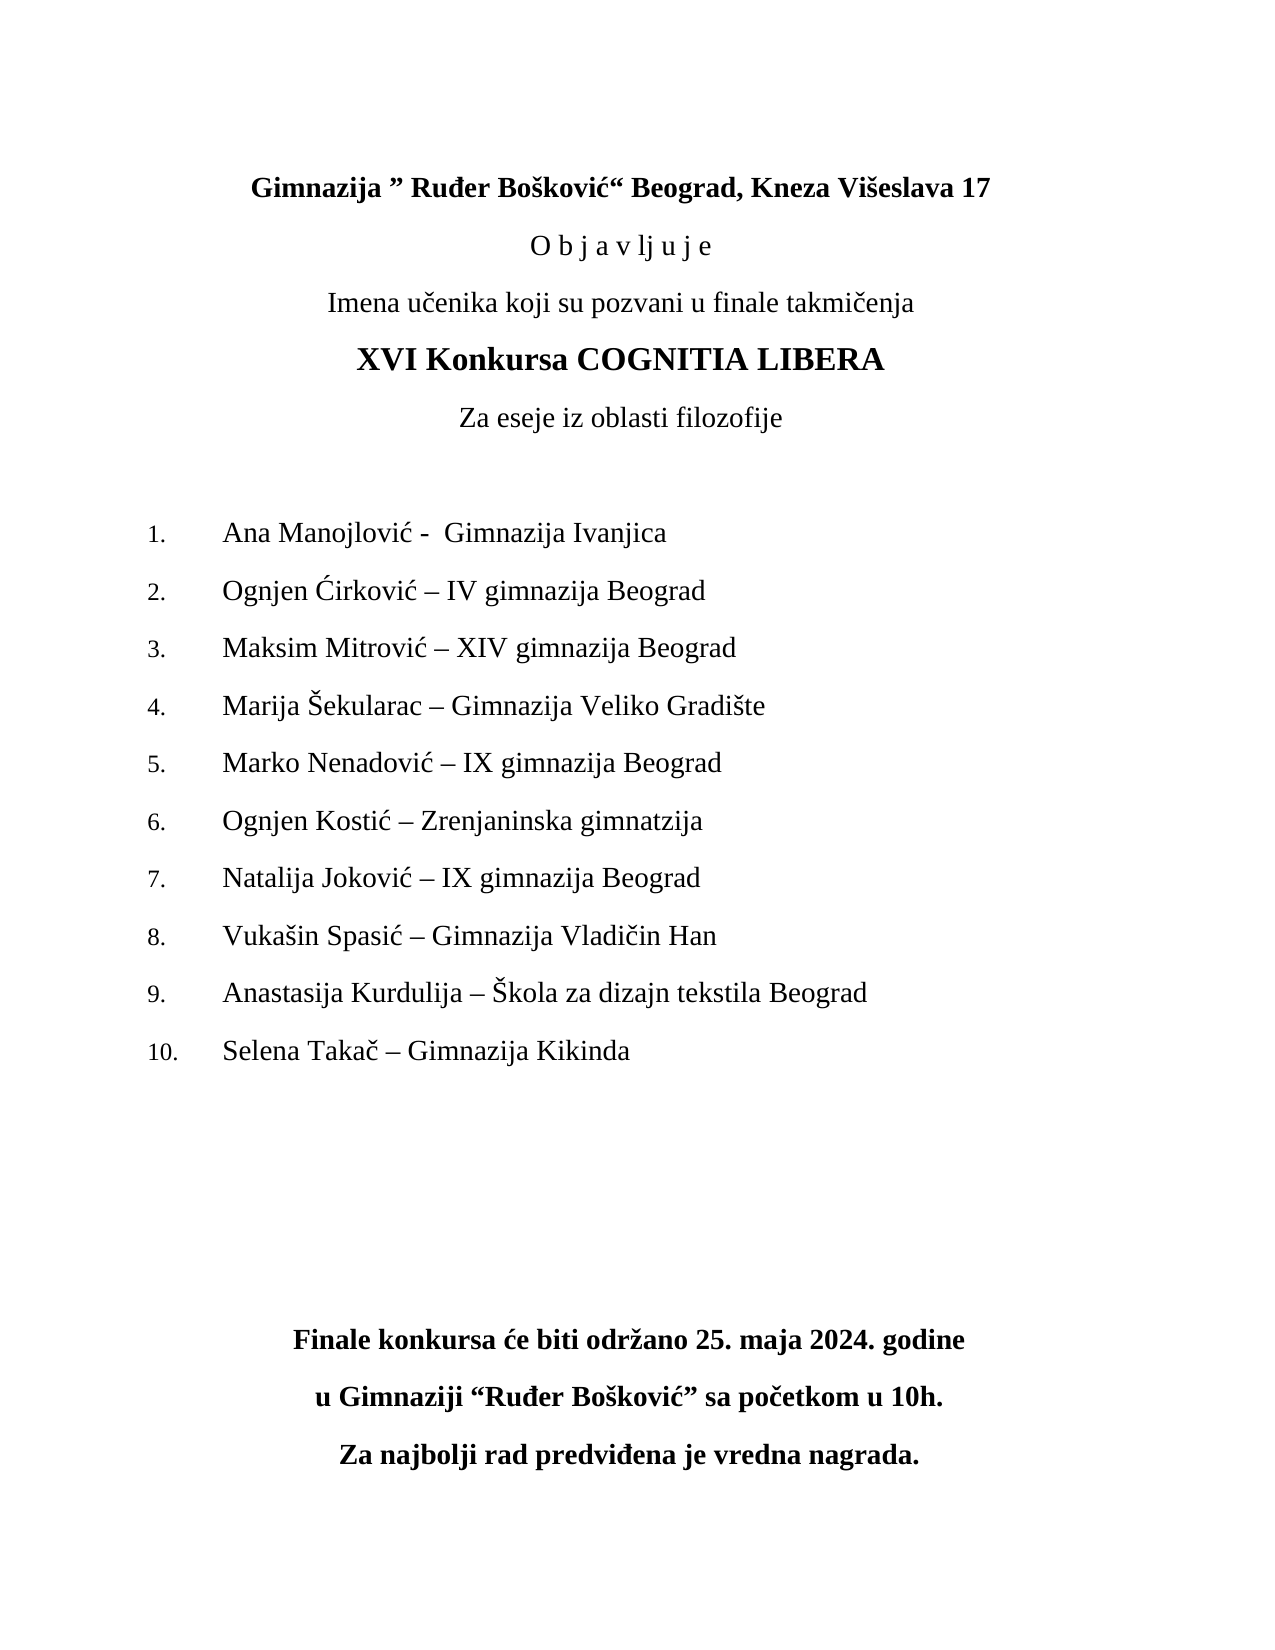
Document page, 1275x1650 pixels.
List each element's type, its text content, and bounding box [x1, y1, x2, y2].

list Ognjen Kostić – Zrenjaninska gimnatzija [147, 784, 1094, 841]
text O b j a v lj u j e [147, 209, 1094, 266]
list Ognjen Ćirković – IV gimnazija Beograd [147, 554, 1094, 611]
list Selena Takač – Gimnazija Kikinda [147, 1014, 1094, 1071]
text Za eseje iz oblasti filozofije [147, 381, 1094, 439]
text Imena učenika koji su pozvani u finale takmičenja [147, 266, 1094, 324]
subtitle Gimnazija ” Ruđer Bošković“ Beograd, Kneza Višeslava 17 [147, 151, 1094, 209]
list Natalija Joković – IX gimnazija Beograd [147, 841, 1094, 899]
list Ana Manojlović - Gimnazija Ivanjica [147, 496, 1094, 554]
list Marko Nenadović – IX gimnazija Beograd [147, 726, 1094, 784]
list Vukašin Spasić – Gimnazija Vladičin Han [147, 899, 1094, 956]
list Anastasija Kurdulija – Škola za dizajn tekstila Beograd [147, 956, 1094, 1014]
subtitle XVI Konkursa COGNITIA LIBERA [147, 324, 1094, 381]
text u Gimnaziji “Ruđer Bošković” sa početkom u 10h. [147, 1361, 1111, 1418]
list Marija Šekularac – Gimnazija Veliko Gradište [147, 669, 1094, 726]
text Finale konkursa će biti održano 25. maja 2024. godine [147, 1303, 1111, 1361]
list Maksim Mitrović – XIV gimnazija Beograd [147, 611, 1094, 669]
text Za najbolji rad predviđena je vredna nagrada. [147, 1418, 1111, 1476]
